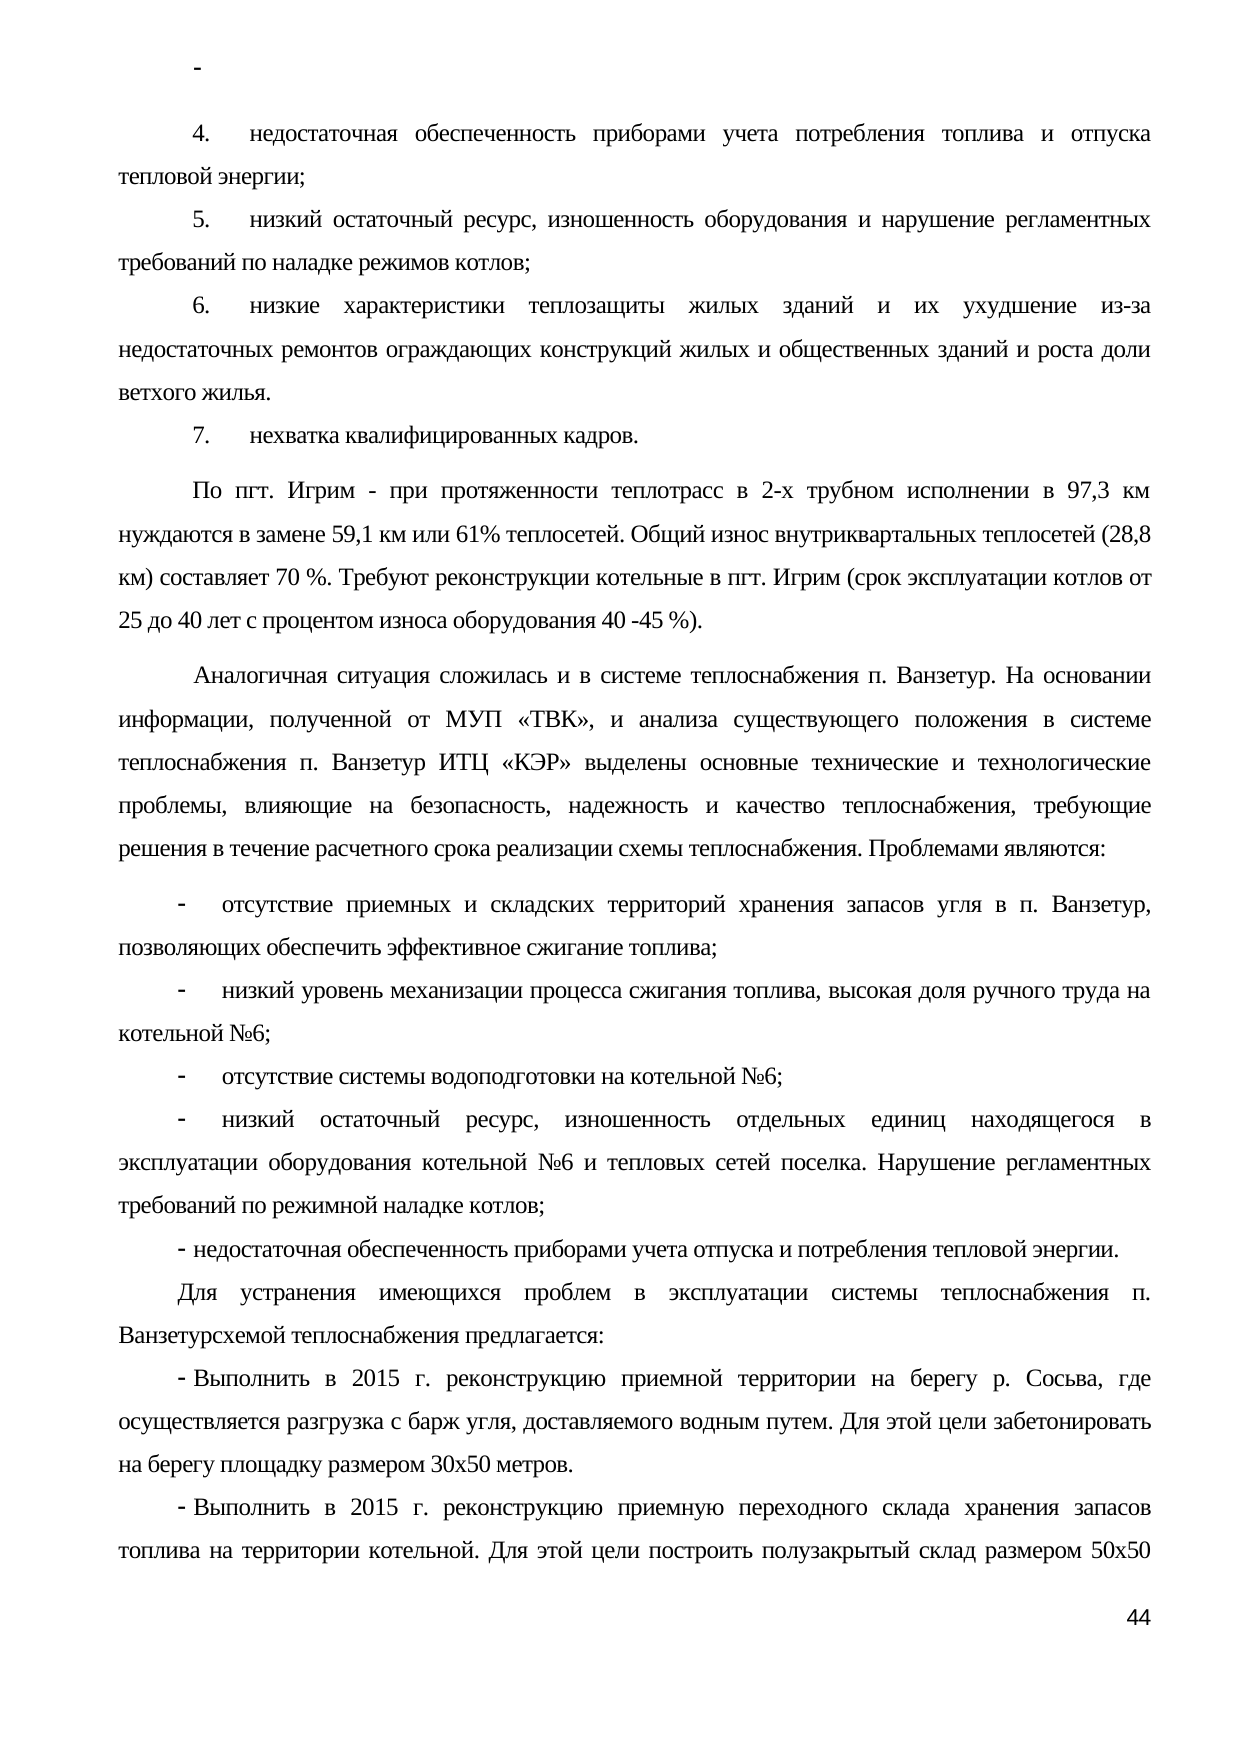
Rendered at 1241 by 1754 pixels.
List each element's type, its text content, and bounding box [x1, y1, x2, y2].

list низкие характеристики теплозащиты жилых зданий и их ухудшение из-за недостаточных ремонтов ограждающих конструкций жилых и общественных зданий и роста доли ветхого жилья. [118, 291, 1152, 406]
list Для устранения имеющихся проблем в эксплуатации системы теплоснабжения п. Ванзетурсхемой теплоснабжения предлагается: [118, 1277, 1152, 1349]
text По пгт. Игрим - при протяженности теплотрасс в 2-х трубном исполнении в 97,3 км нуждаются в замене 59,1 км или 61% теплосетей. Общий износ внутриквартальных теплосетей (28,8 км) составляет 70 %. Требуют реконструкции котельные в пгт. Игрим (срок эксплуатации котлов от 25 до 40 лет с процентом износа оборудования 40 -45 %). [118, 476, 1152, 634]
list недостаточная обеспеченность приборами учета потребления топлива и отпуска тепловой энергии; [118, 118, 1152, 190]
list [118, 1492, 1152, 1564]
list недостаточная обеспеченность приборами учета отпуска и потребления тепловой энергии. [118, 1234, 1152, 1262]
list нехватка квалифицированных кадров. [118, 420, 1152, 449]
list отсутствие приемных и складских территорий хранения запасов угля в п. Ванзетур, позволяющих обеспечить эффективное сжигание топлива; [118, 889, 1152, 961]
list отсутствие системы водоподготовки на котельной №6; [118, 1061, 1152, 1090]
list низкий уровень механизации процесса сжигания топлива, высокая доля ручного труда на котельной №6; [118, 975, 1152, 1047]
list низкий остаточный ресурс, изношенность отдельных единиц находящегося в эксплуатации оборудования котельной №6 и тепловых сетей поселка. Нарушение регламентных требований по режимной наладке котлов; [118, 1104, 1152, 1219]
text Аналогичная ситуация сложилась и в системе теплоснабжения п. Ванзетур. На основании информации, полученной от МУП «ТВК», и анализа существующего положения в системе теплоснабжения п. Ванзетур ИТЦ «КЭР» выделены основные технические и технологические проблемы, влияющие на безопасность, надежность и качество теплоснабжения, требующие решения в течение расчетного срока реализации схемы теплоснабжения. Проблемами являются: [118, 661, 1152, 862]
list Выполнить в 2015 г. реконструкцию приемной территории на берегу р. Сосьва, где осуществляется разгрузка с барж угля, доставляемого водным путем. Для этой цели забетонировать на берегу площадку размером 30х50 метров. [118, 1363, 1152, 1478]
list низкий остаточный ресурс, изношенность оборудования и нарушение регламентных требований по наладке режимов котлов; [118, 204, 1152, 276]
